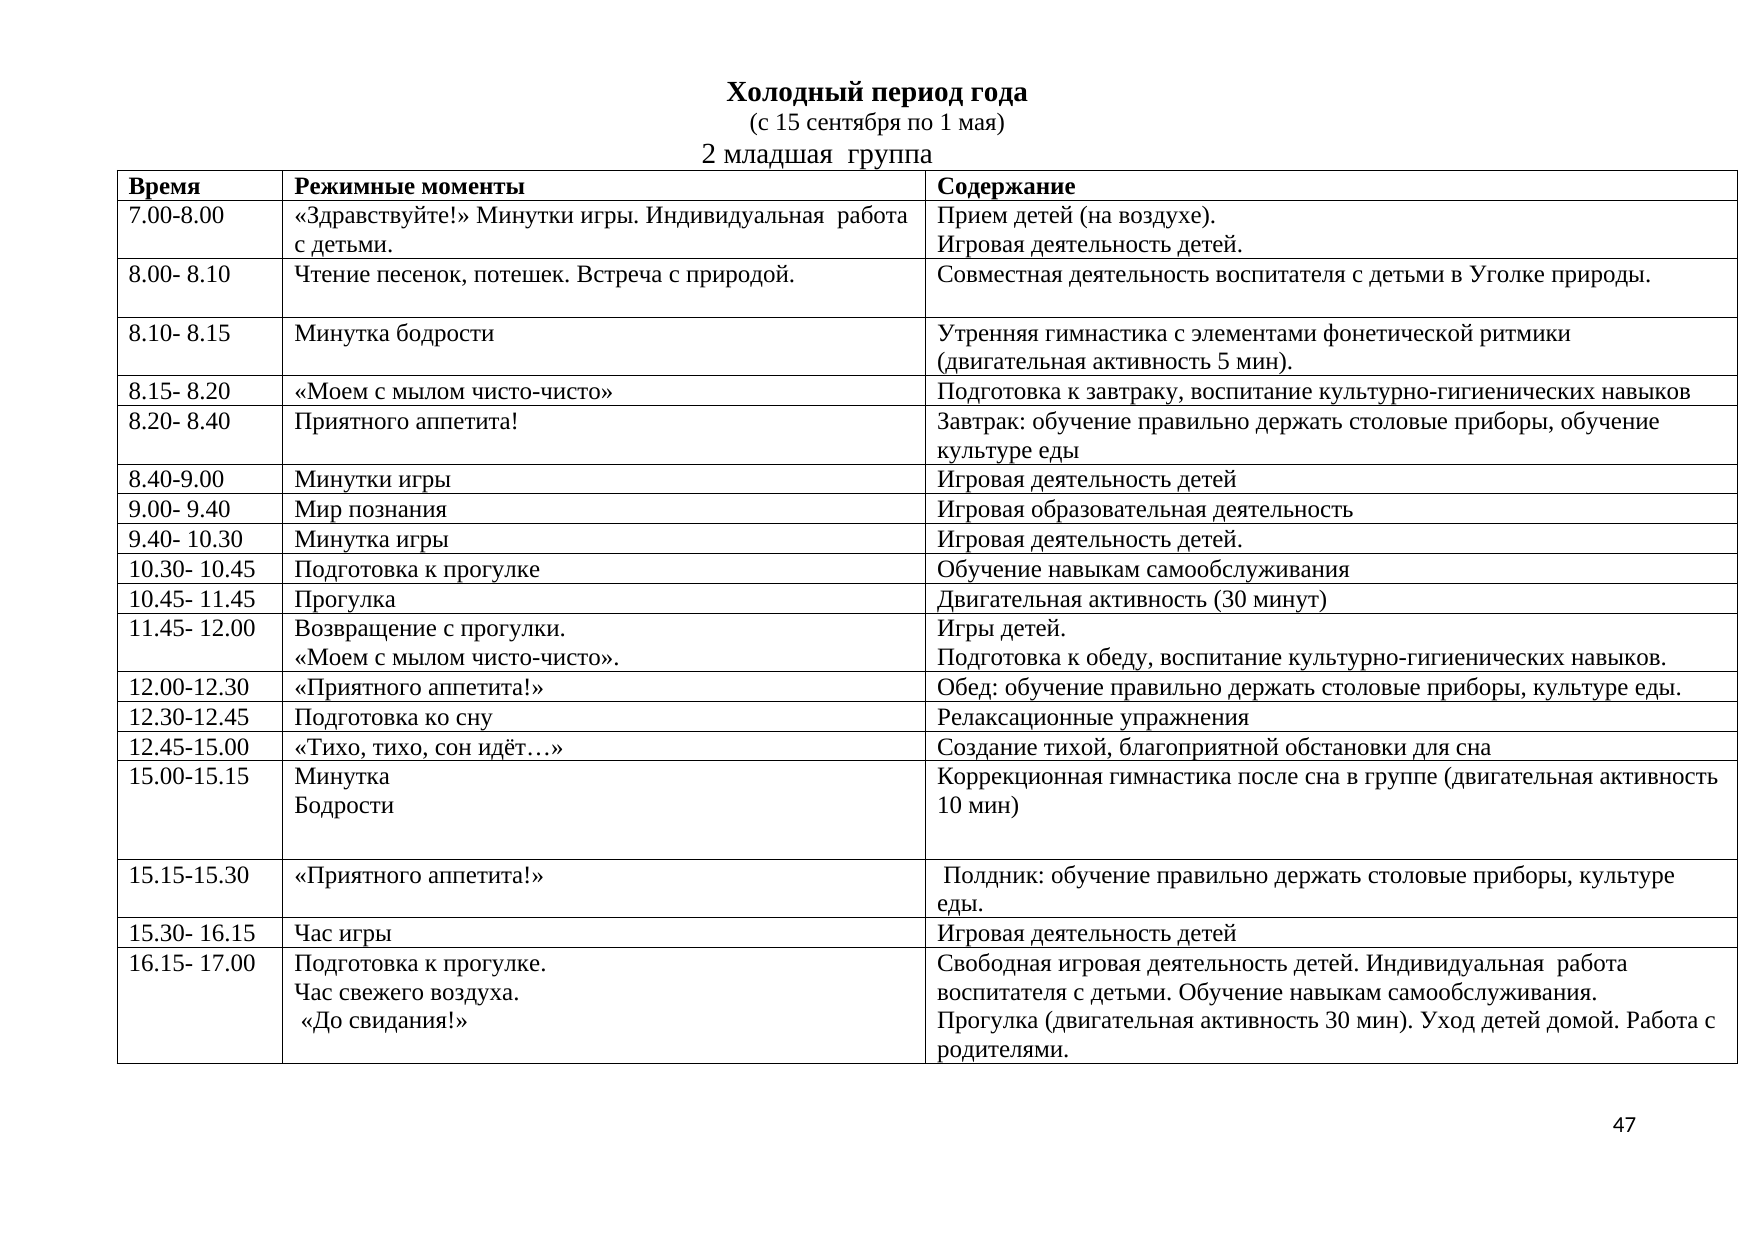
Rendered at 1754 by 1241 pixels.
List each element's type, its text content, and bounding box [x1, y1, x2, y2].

table_cell Возвращение с прогулки. «Моем с мылом чисто-чисто». [283, 614, 925, 671]
table_cell 15.30- 16.15 [118, 918, 282, 947]
text Холодный период года [118, 74, 1636, 107]
text 2 младшая группа [118, 136, 1636, 170]
table_header Время [118, 171, 282, 199]
table_cell 7.00-8.00 [118, 201, 282, 258]
table_cell 12.00-12.30 [118, 672, 282, 701]
text (с 15 сентября по 1 мая) [118, 107, 1636, 136]
table_cell Создание тихой, благоприятной обстановки для сна [926, 732, 1737, 760]
table_cell Коррекционная гимнастика после сна в группе (двигательная активность 10 мин) [926, 761, 1737, 859]
table_cell Обучение навыкам самообслуживания [926, 554, 1737, 583]
table_cell Игровая образовательная деятельность [926, 494, 1737, 523]
table_cell 15.00-15.15 [118, 761, 282, 859]
table_cell 8.00- 8.10 [118, 259, 282, 317]
table_cell 15.15-15.30 [118, 860, 282, 917]
table_cell Минутка Бодрости [283, 761, 925, 859]
table_cell Утренняя гимнастика с элементами фонетической ритмики (двигательная активность 5 мин). [926, 318, 1737, 375]
table_cell Минутки игры [283, 465, 925, 493]
table_cell Прием детей (на воздухе). Игровая деятельность детей. [926, 201, 1737, 258]
table_header Содержание [926, 171, 1737, 199]
table_cell Игровая деятельность детей [926, 465, 1737, 493]
table_cell Двигательная активность (30 минут) [926, 584, 1737, 612]
table_cell 8.20- 8.40 [118, 406, 282, 463]
table_cell Минутка игры [283, 524, 925, 553]
table_cell Игровая деятельность детей [926, 918, 1737, 947]
table_header Режимные моменты [283, 171, 925, 199]
table_cell 9.40- 10.30 [118, 524, 282, 553]
table_cell 9.00- 9.40 [118, 494, 282, 523]
table_cell Подготовка к прогулке. Час свежего воздуха. «До свидания!» [283, 948, 925, 1063]
table_cell Релаксационные упражнения [926, 702, 1737, 731]
table_cell «Приятного аппетита!» [283, 672, 925, 701]
table_cell 12.45-15.00 [118, 732, 282, 760]
table_cell «Приятного аппетита!» [283, 860, 925, 917]
table_cell Игры детей. Подготовка к обеду, воспитание культурно-гигиенических навыков. [926, 614, 1737, 671]
table_cell 8.40-9.00 [118, 465, 282, 493]
table_cell 8.15- 8.20 [118, 376, 282, 405]
table_cell 10.30- 10.45 [118, 554, 282, 583]
table_cell Минутка бодрости [283, 318, 925, 375]
table_cell 12.30-12.45 [118, 702, 282, 731]
table_cell Прогулка [283, 584, 925, 612]
table_cell Совместная деятельность воспитателя с детьми в Уголке природы. [926, 259, 1737, 317]
table_cell «Тихо, тихо, сон идёт…» [283, 732, 925, 760]
table_cell 16.15- 17.00 [118, 948, 282, 1063]
table_cell Игровая деятельность детей. [926, 524, 1737, 553]
table_cell Полдник: обучение правильно держать столовые приборы, культуре еды. [926, 860, 1737, 917]
table_cell Подготовка ко сну [283, 702, 925, 731]
table_cell Обед: обучение правильно держать столовые приборы, культуре еды. [926, 672, 1737, 701]
table_cell Свободная игровая деятельность детей. Индивидуальная работа воспитателя с детьми. Обучение навыкам самообслуживания. Прогулка (двигательная активность 30 мин). Уход детей домой. Работа с родителями. [926, 948, 1737, 1063]
table_cell Час игры [283, 918, 925, 947]
table_cell Мир познания [283, 494, 925, 523]
table_cell 11.45- 12.00 [118, 614, 282, 671]
table_cell Подготовка к прогулке [283, 554, 925, 583]
table_cell 8.10- 8.15 [118, 318, 282, 375]
table_cell Приятного аппетита! [283, 406, 925, 463]
table_cell Чтение песенок, потешек. Встреча с природой. [283, 259, 925, 317]
table_cell Подготовка к завтраку, воспитание культурно-гигиенических навыков [926, 376, 1737, 405]
table_cell 10.45- 11.45 [118, 584, 282, 612]
table_cell «Моем с мылом чисто-чисто» [283, 376, 925, 405]
table_cell «Здравствуйте!» Минутки игры. Индивидуальная работа с детьми. [283, 201, 925, 258]
table_cell Завтрак: обучение правильно держать столовые приборы, обучение культуре еды [926, 406, 1737, 463]
